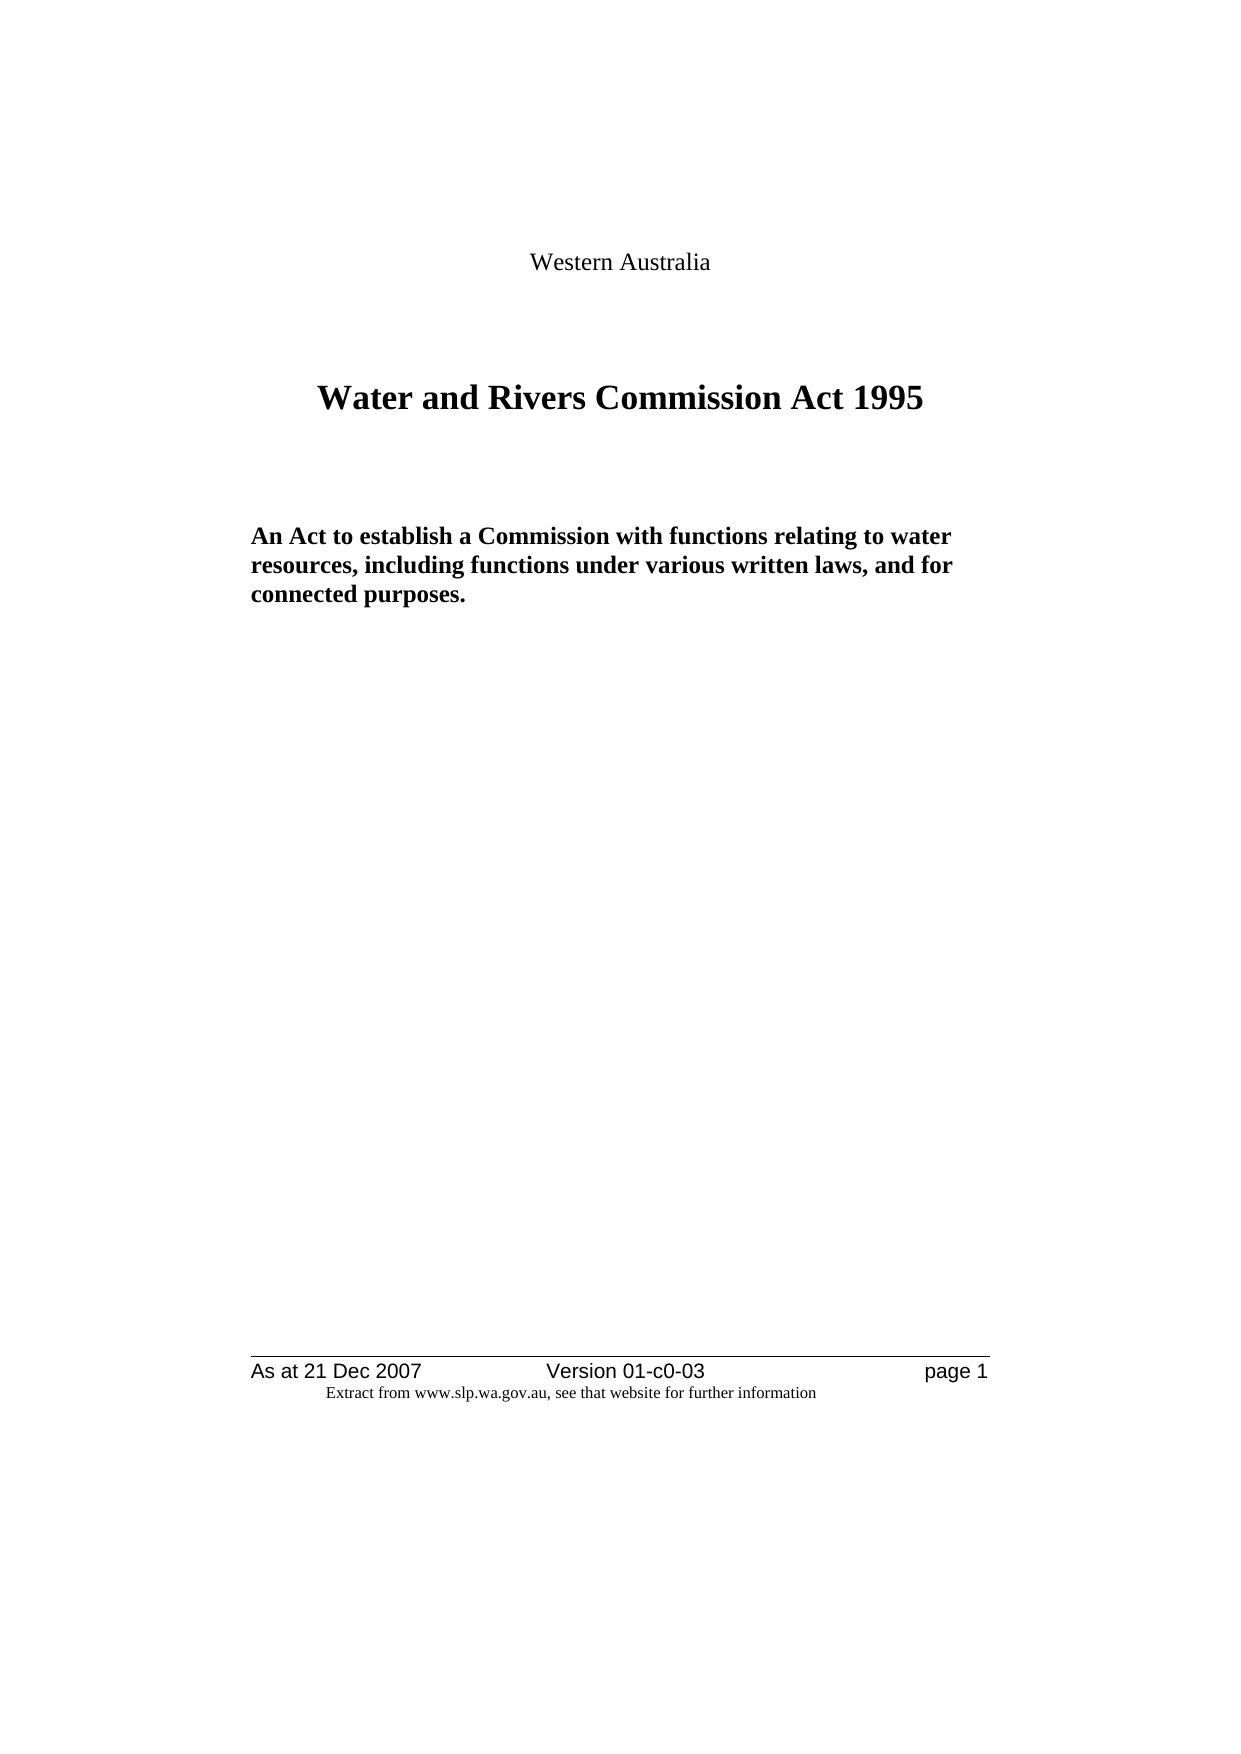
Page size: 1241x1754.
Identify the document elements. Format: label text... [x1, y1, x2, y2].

title An Act to establish a Commission with functions relating to water resources, including functions under various written laws, and for connected purposes. [251, 521, 990, 607]
text Western Australia [251, 247, 990, 276]
text Water and Rivers Commission Act 1995 [251, 376, 990, 417]
